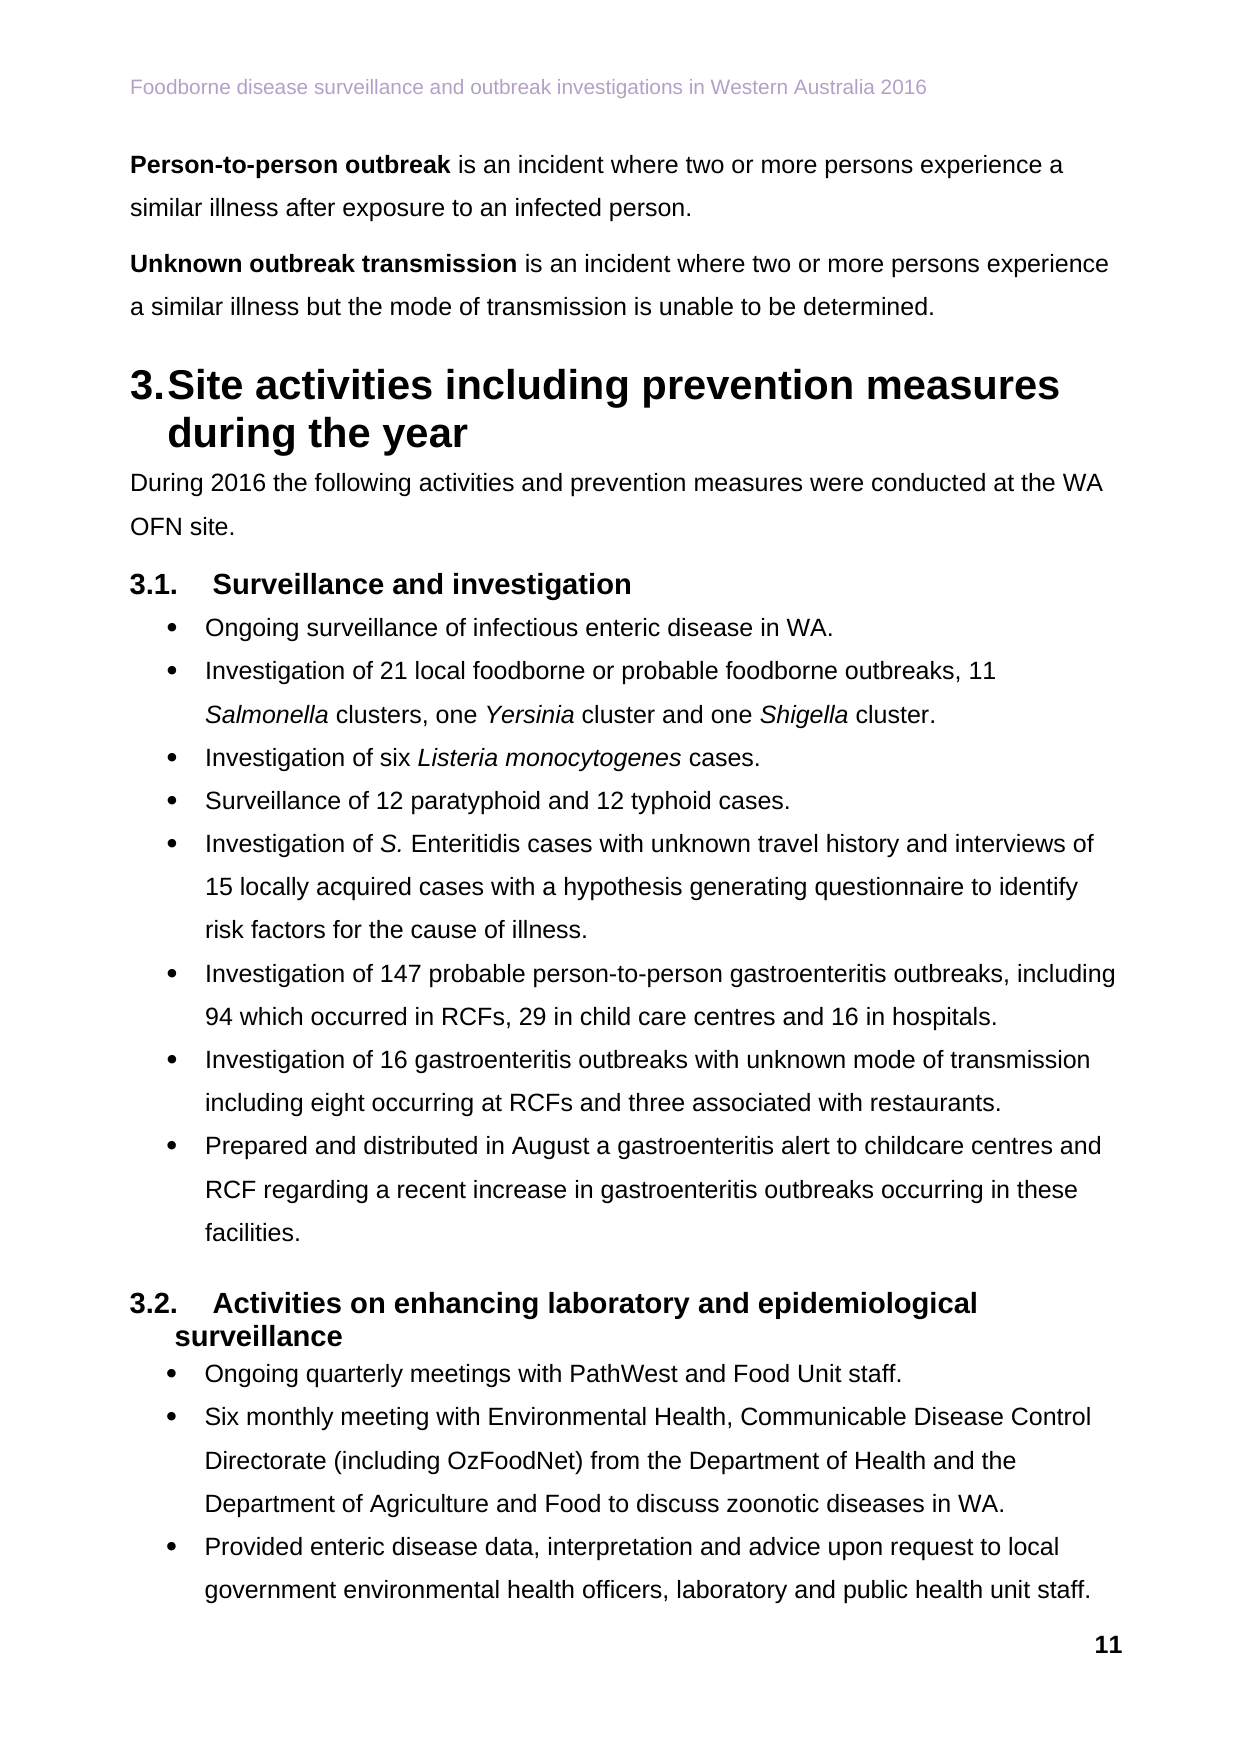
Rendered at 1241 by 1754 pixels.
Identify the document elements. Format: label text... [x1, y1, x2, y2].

list Surveillance of 12 paratyphoid and 12 typhoid cases. [168, 786, 1117, 815]
text During 2016 the following activities and prevention measures were conducted at the WA OFN site. [130, 468, 1117, 540]
list Provided enteric disease data, interpretation and advice upon request to local government environmental health officers, laboratory and public health unit staff. [167, 1532, 1117, 1604]
subtitle Surveillance and investigation [129, 567, 1117, 601]
list Ongoing quarterly meetings with PathWest and Food Unit staff. [167, 1359, 1117, 1388]
text Person-to-person outbreak is an incident where two or more persons experience a similar illness after exposure to an infected person. [130, 150, 1117, 222]
text Unknown outbreak transmission is an incident where two or more persons experience a similar illness but the mode of transmission is unable to be determined. [130, 249, 1117, 321]
list Investigation of six Listeria monocytogenes cases. [168, 743, 1117, 772]
subtitle Site activities including prevention measures during the year [130, 360, 1117, 456]
list Investigation of 147 probable person-to-person gastroenteritis outbreaks, including 94 which occurred in RCFs, 29 in child care centres and 16 in hospitals. [168, 959, 1117, 1031]
list Ongoing surveillance of infectious enteric disease in WA. [168, 613, 1117, 642]
list Six monthly meeting with Environmental Health, Communicable Disease Control Directorate (including OzFoodNet) from the Department of Health and the Department of Agriculture and Food to discuss zoonotic diseases in WA. [167, 1402, 1117, 1517]
list Investigation of S. Enteritidis cases with unknown travel history and interviews of 15 locally acquired cases with a hypothesis generating questionnaire to identify risk factors for the cause of illness. [168, 829, 1117, 944]
subtitle Activities on enhancing laboratory and epidemiological surveillance [129, 1286, 1117, 1353]
list Prepared and distributed in August a gastroenteritis alert to childcare centres and RCF regarding a recent increase in gastroenteritis outbreaks occurring in these facilities. [167, 1131, 1122, 1246]
list Investigation of 16 gastroenteritis outbreaks with unknown mode of transmission including eight occurring at RCFs and three associated with restaurants. [168, 1045, 1117, 1117]
list Investigation of 21 local foodborne or probable foodborne outbreaks, 11 Salmonella clusters, one Yersinia cluster and one Shigella cluster. [168, 656, 1117, 728]
